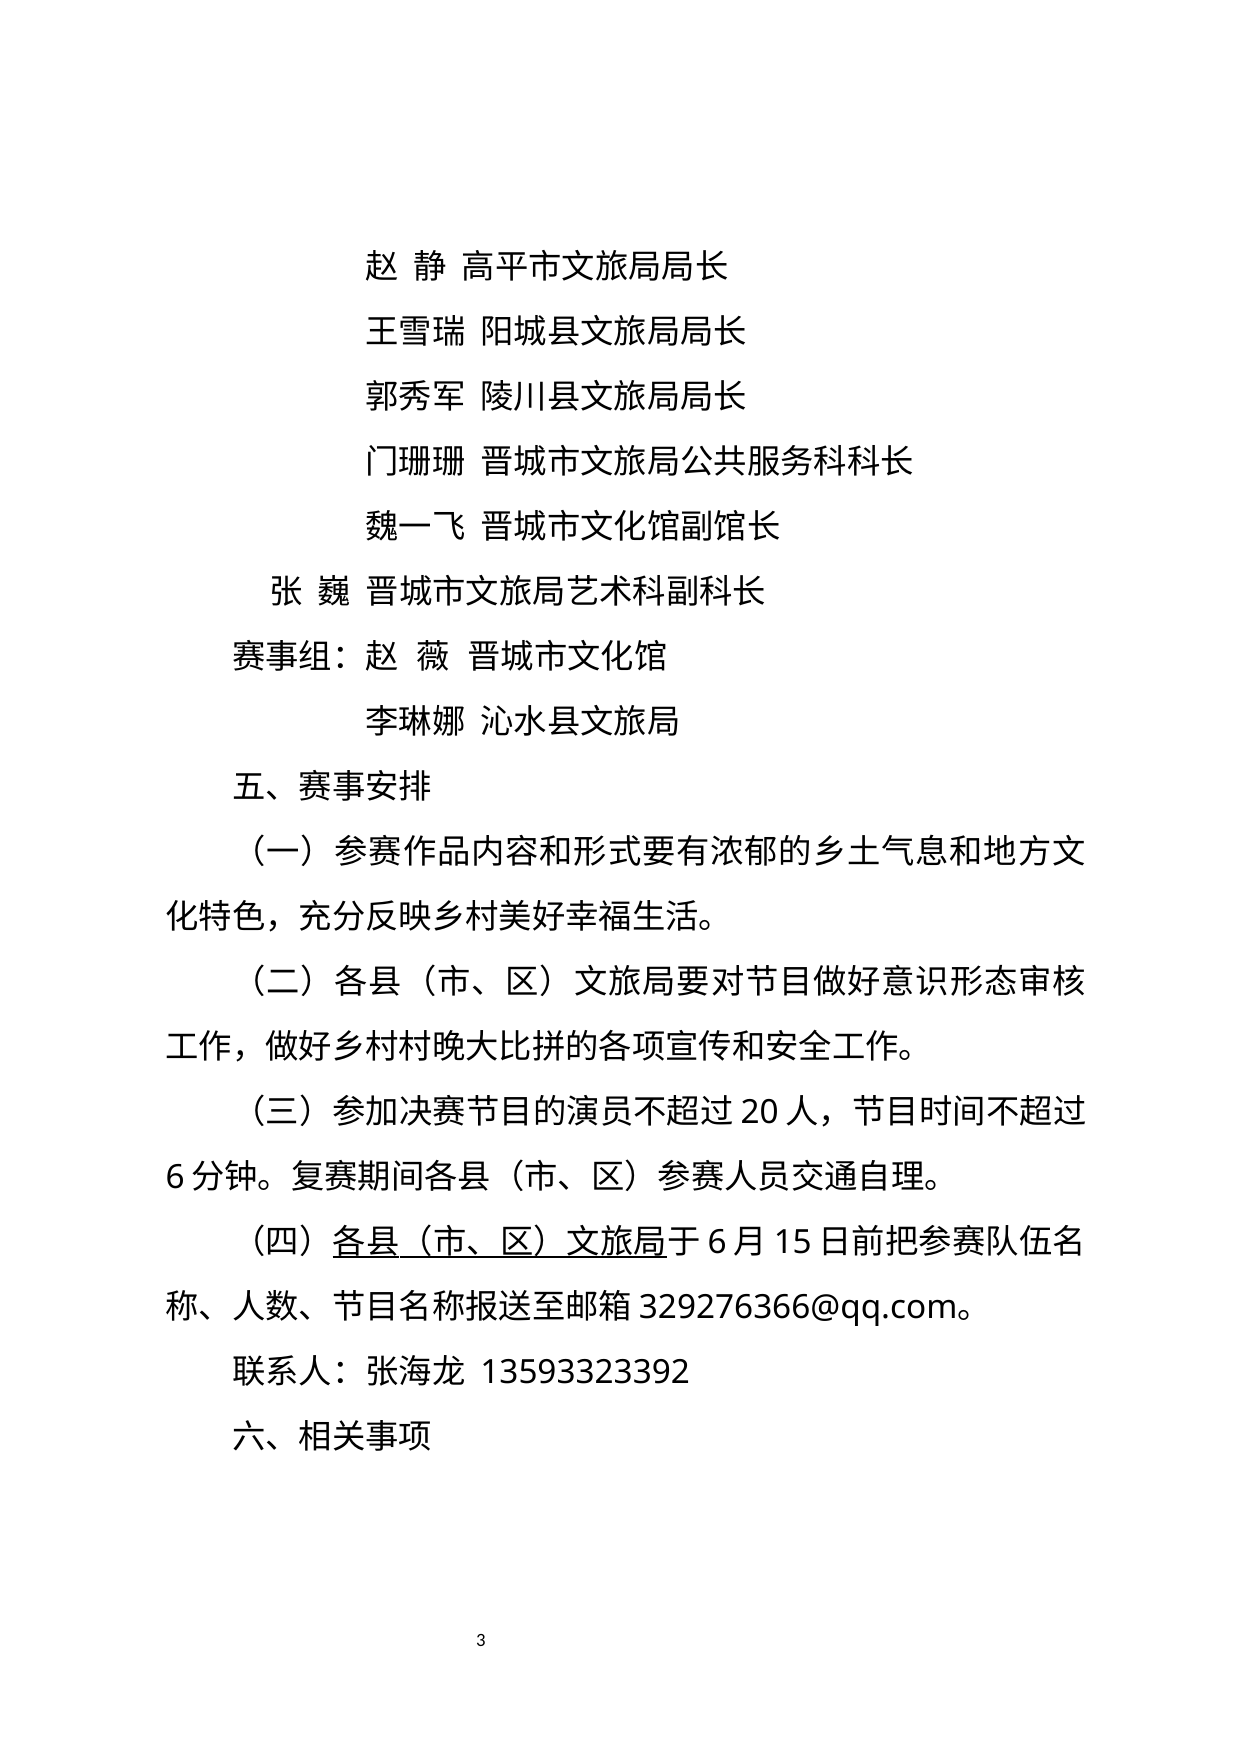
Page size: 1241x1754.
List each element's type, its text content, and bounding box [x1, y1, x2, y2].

text 赵 静 高平市文旅局局长 [165, 231, 1087, 296]
text 五、赛事安排 [165, 751, 1087, 816]
text 赛事组：赵 薇 晋城市文化馆 [165, 621, 1087, 686]
text 李琳娜 沁水县文旅局 [165, 686, 1087, 751]
text （一）参赛作品内容和形式要有浓郁的乡土气息和地方文化特色，充分反映乡村美好幸福生活。 [165, 816, 1087, 946]
list 六、相关事项 [165, 1401, 1087, 1466]
text 门珊珊 晋城市文旅局公共服务科科长 [165, 426, 1087, 491]
text 联系人：张海龙 13593323392 [165, 1336, 1087, 1401]
text （三）参加决赛节目的演员不超过20人，节目时间不超过6分钟。复赛期间各县（市、区）参赛人员交通自理。 [165, 1076, 1087, 1206]
text 王雪瑞 阳城县文旅局局长 [165, 296, 1087, 361]
text 张 巍 晋城市文旅局艺术科副科长 [165, 556, 1087, 621]
text 郭秀军 陵川县文旅局局长 [165, 361, 1087, 426]
text （二）各县（市、区）文旅局要对节目做好意识形态审核工作，做好乡村村晚大比拼的各项宣传和安全工作。 [165, 946, 1087, 1076]
text 魏一飞 晋城市文化馆副馆长 [165, 491, 1087, 556]
list （四）各县（市、区）文旅局于6月15日前把参赛队伍名称、人数、节目名称报送至邮箱329276366@qq.com。 [165, 1206, 1087, 1336]
